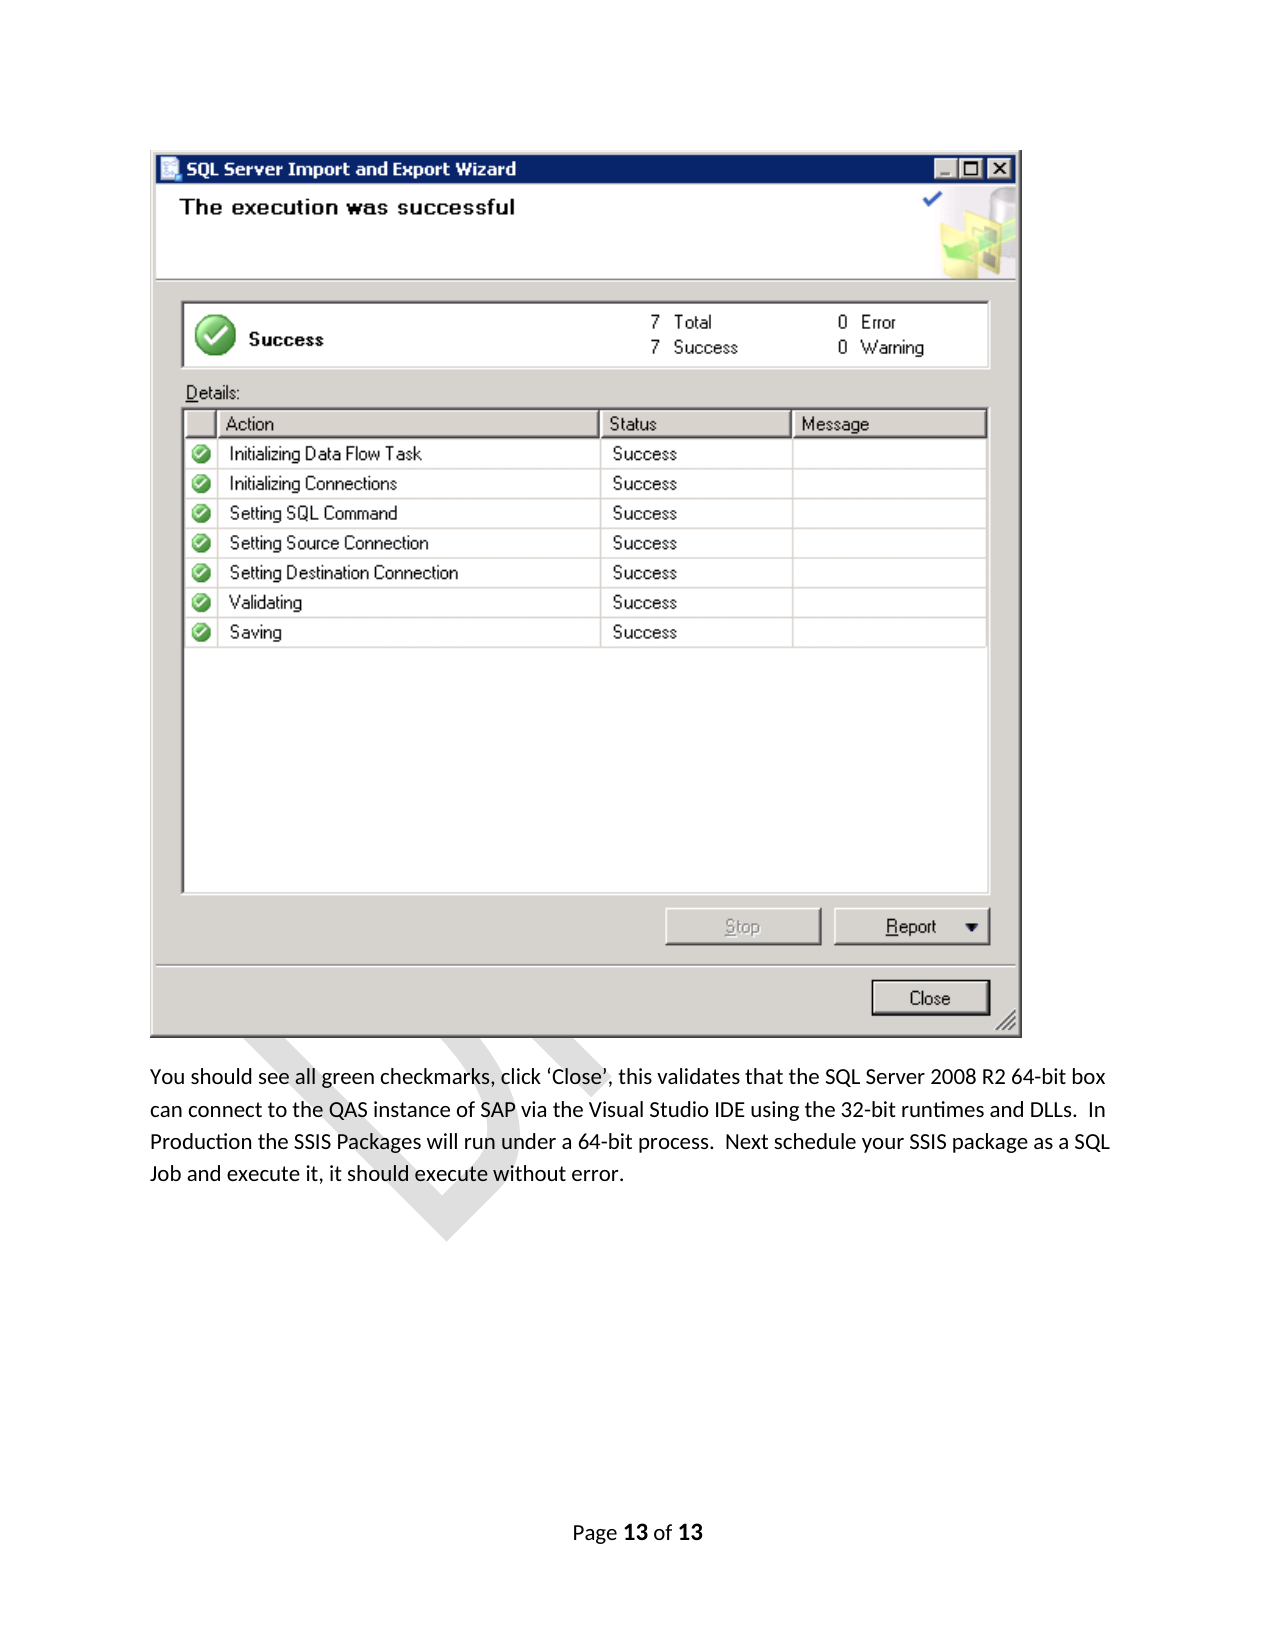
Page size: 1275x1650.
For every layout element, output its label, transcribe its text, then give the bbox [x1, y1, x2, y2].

text You should see all green checkmarks, click ‘Close’, this validates that the SQL Server 2008 R2 64-bit box can connect to the QAS instance of SAP via the Visual Studio IDE using the 32-bit runtimes and DLLs. In Production the SSIS Packages will run under a 64-bit process. Next schedule your SSIS package as a SQL Job and execute it, it should execute without error. [150, 1062, 1125, 1187]
picture [150, 150, 1022, 1038]
